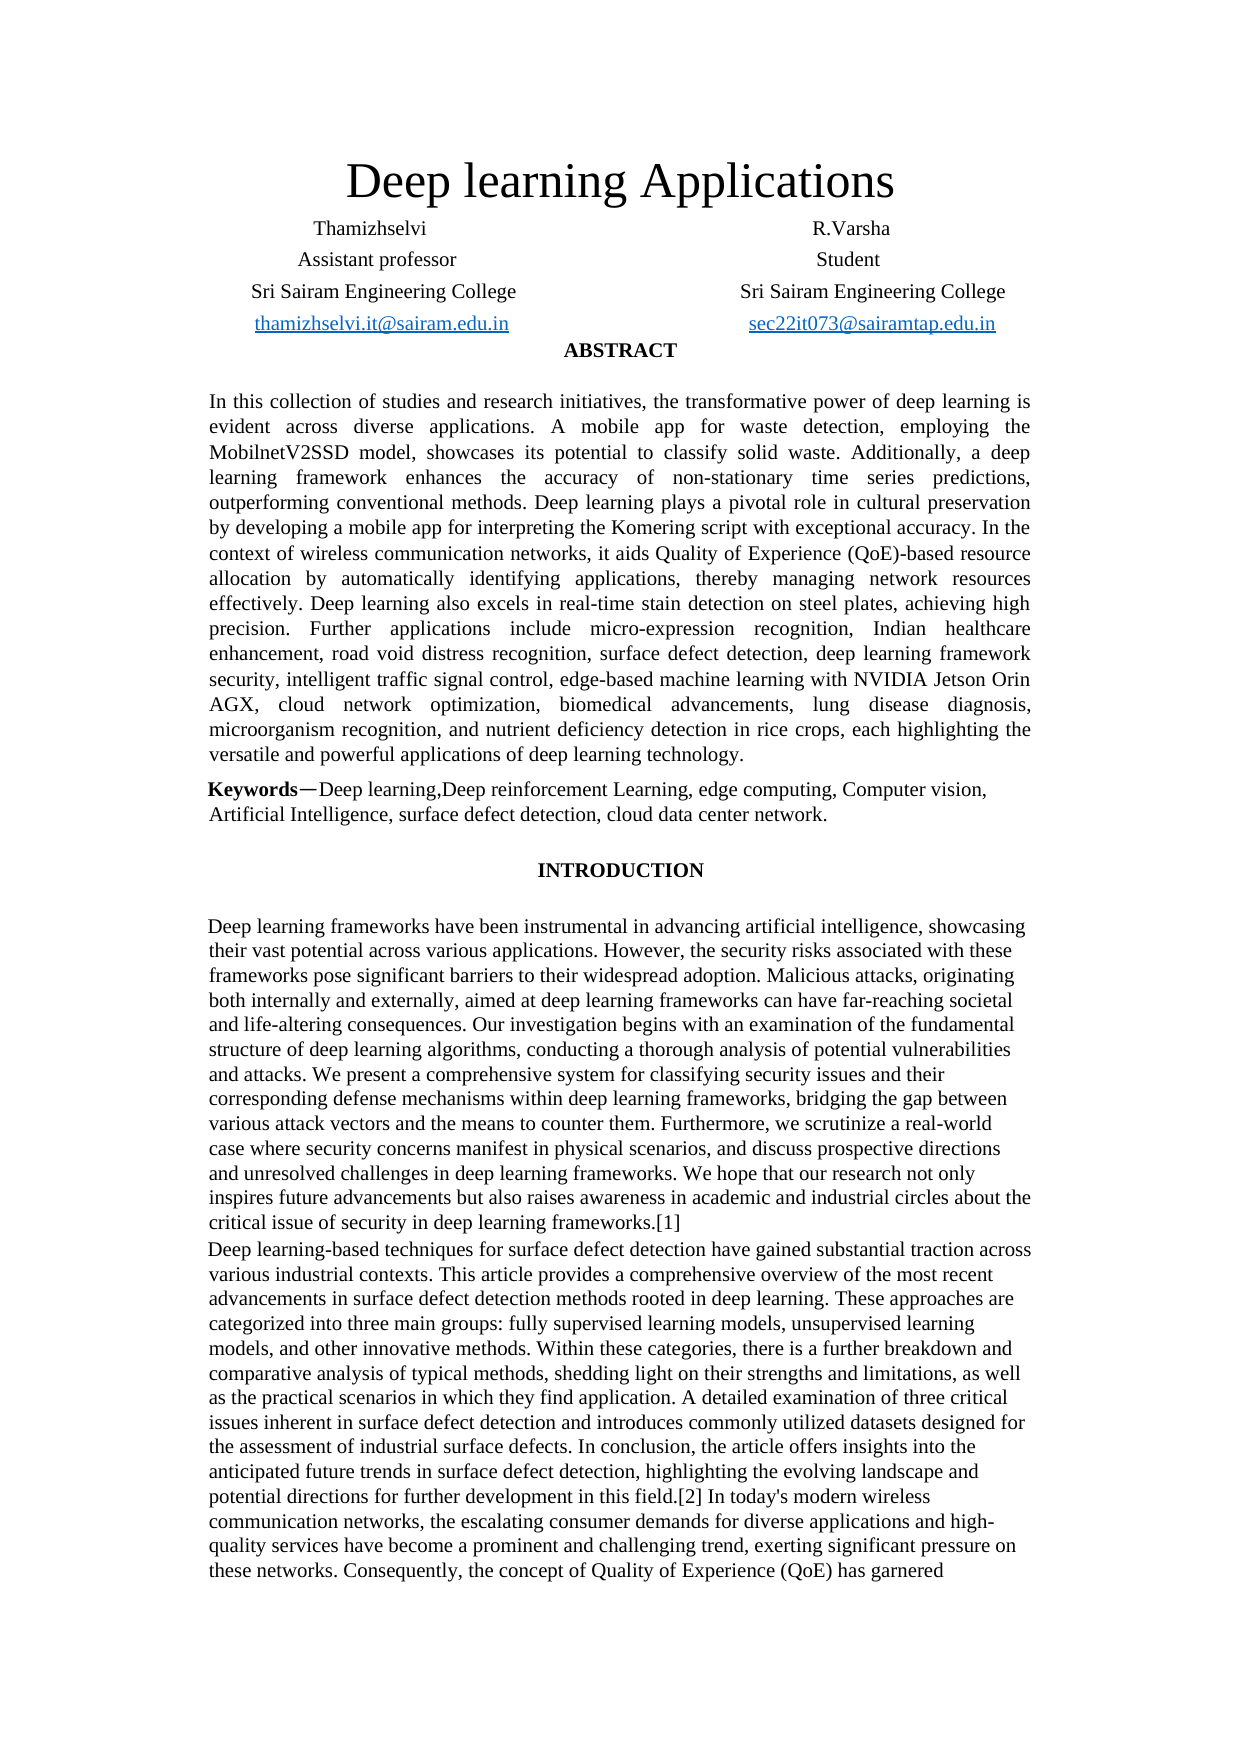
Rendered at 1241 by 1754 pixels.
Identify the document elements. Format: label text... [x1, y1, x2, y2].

text Deep learning Applications [209, 151, 1032, 208]
text ABSTRACT [209, 338, 1032, 362]
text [207, 1237, 1032, 1582]
text thamizhselvi.it@sairam.edu.in sec22it073@sairamtap.edu.in [207, 310, 1032, 334]
text Keywords—Deep learning,Deep reinforcement Learning, edge computing, Computer vision, Artificial Intelligence, surface defect detection, cloud data center network. [207, 774, 1032, 826]
text Assistant professor Student [209, 247, 1032, 271]
text INTRODUCTION [209, 858, 1032, 882]
text Thamizhselvi R.Varsha [209, 216, 1032, 240]
text In this collection of studies and research initiatives, the transformative power of deep learning is evident across diverse applications. A mobile app for waste detection, employing the MobilnetV2SSD model, showcases its potential to classify solid waste. Additionally, a deep learning framework enhances the accuracy of non-stationary time series predictions, outperforming conventional methods. Deep learning plays a pivotal role in cultural preservation by developing a mobile app for interpreting the Komering script with exceptional accuracy. In the context of wireless communication networks, it aids Quality of Experience (QoE)-based resource allocation by automatically identifying applications, thereby managing network resources effectively. Deep learning also excels in real-time stain detection on steel plates, achieving high precision. Further applications include micro-expression recognition, Indian healthcare enhancement, road void distress recognition, surface defect detection, deep learning framework security, intelligent traffic signal control, edge-based machine learning with NVIDIA Jetson Orin AGX, cloud network optimization, biomedical advancements, lung disease diagnosis, microorganism recognition, and nutrient deficiency detection in rice crops, each highlighting the versatile and powerful applications of deep learning technology. [209, 389, 1032, 766]
text Deep learning frameworks have been instrumental in advancing artificial intelligence, showcasing their vast potential across various applications. However, the security risks associated with these frameworks pose significant barriers to their widespread adoption. Malicious attacks, originating both internally and externally, aimed at deep learning frameworks can have far-reaching societal and life-altering consequences. Our investigation begins with an examination of the fundamental structure of deep learning algorithms, conducting a thorough analysis of potential vulnerabilities and attacks. We present a comprehensive system for classifying security issues and their corresponding defense mechanisms within deep learning frameworks, bridging the gap between various attack vectors and the means to counter them. Furthermore, we scrutinize a real-world case where security concerns manifest in physical scenarios, and discuss prospective directions and unresolved challenges in deep learning frameworks. We hope that our research not only inspires future advancements but also raises awareness in academic and industrial circles about the critical issue of security in deep learning frameworks.[1] [207, 913, 1032, 1234]
text Sri Sairam Engineering College Sri Sairam Engineering College [209, 279, 1032, 303]
